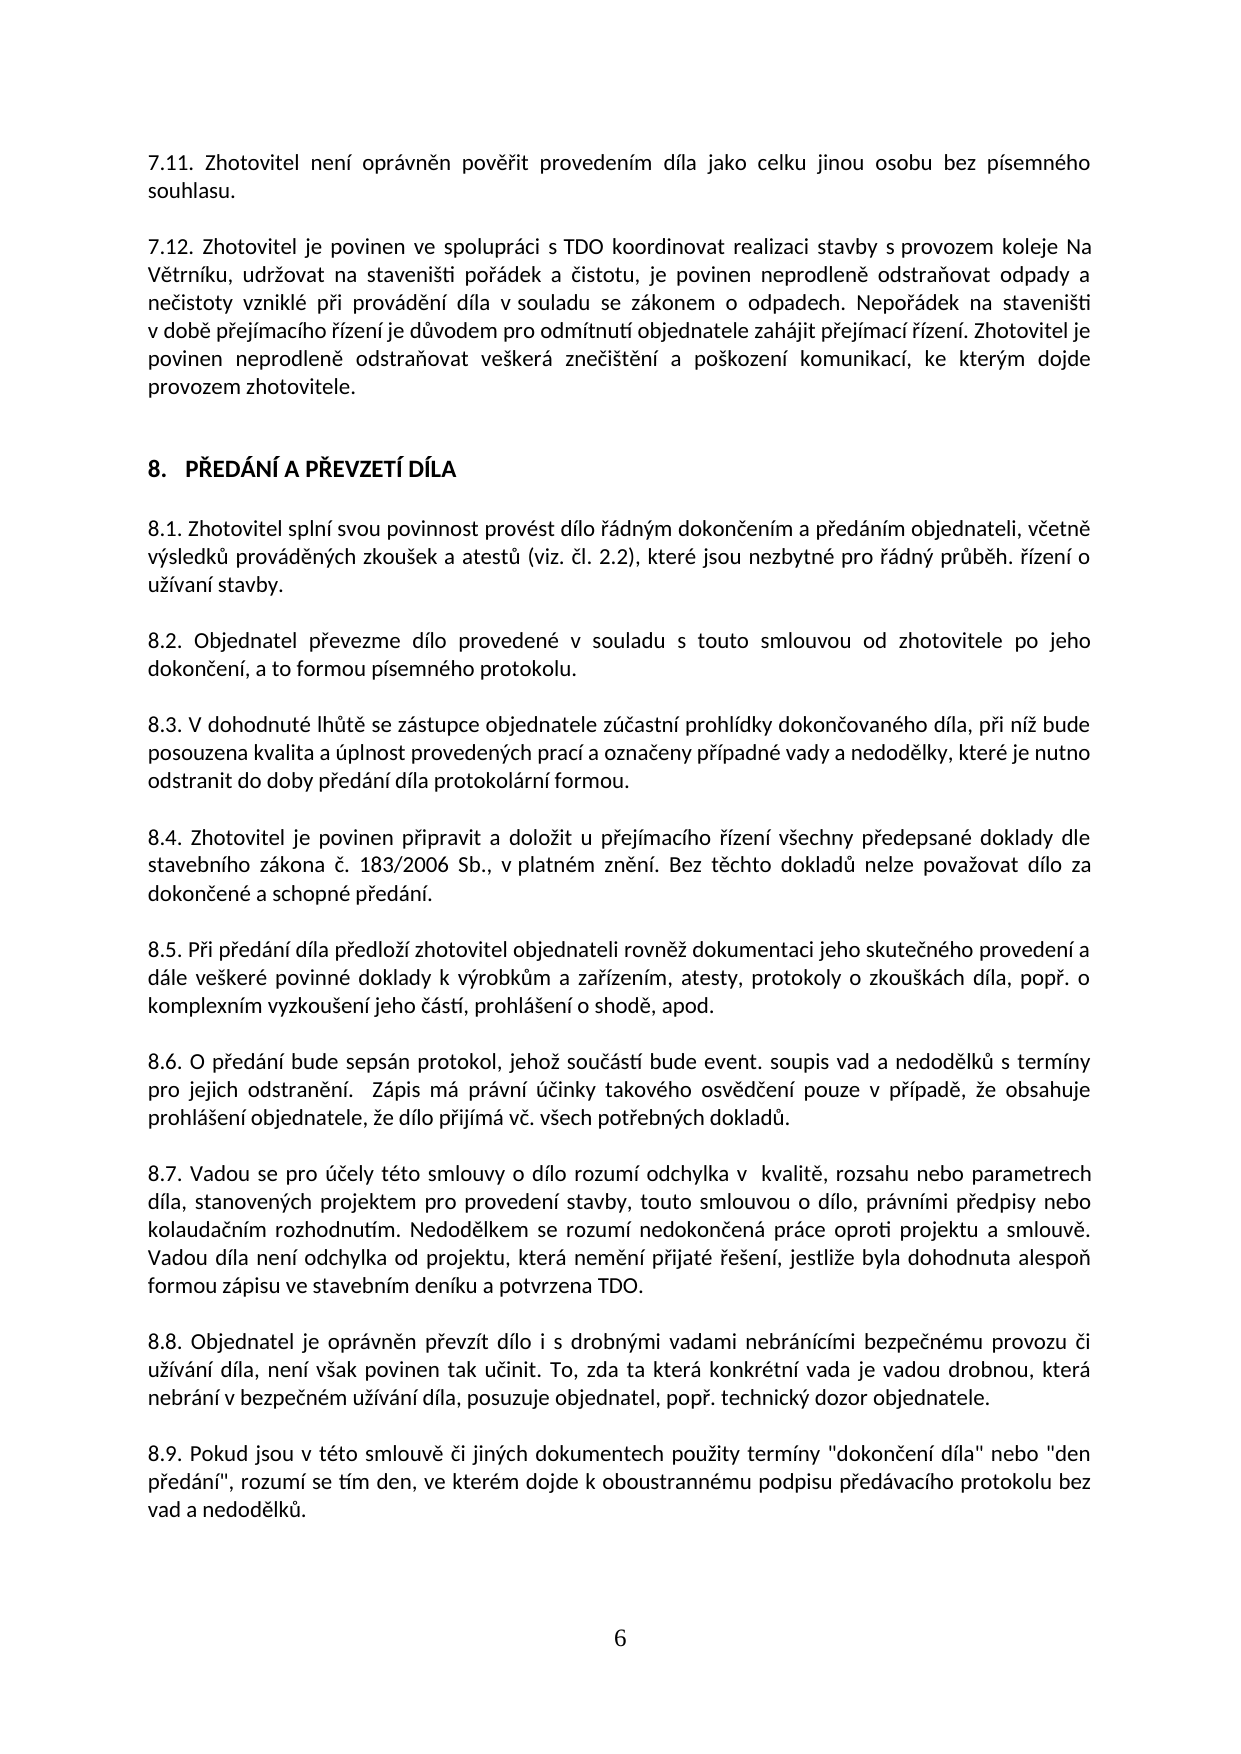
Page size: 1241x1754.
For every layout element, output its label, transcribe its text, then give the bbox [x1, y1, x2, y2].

text 7.11. Zhotovitel není oprávněn pověřit provedením díla jako celku jinou osobu bez písemného souhlasu. [148, 148, 1092, 204]
text 8.1. Zhotovitel splní svou povinnost provést dílo řádným dokončením a předáním objednateli, včetně výsledků prováděných zkoušek a atestů (viz. čl. 2.2), které jsou nezbytné pro řádný průběh. řízení o užívaní stavby. [148, 514, 1092, 598]
text 8.6. O předání bude sepsán protokol, jehož součástí bude event. soupis vad a nedodělků s termíny pro jejich odstranění. Zápis má právní účinky takového osvědčení pouze v případě, že obsahuje prohlášení objednatele, že dílo přijímá vč. všech potřebných dokladů. [148, 1047, 1092, 1131]
text 8.2. Objednatel převezme dílo provedené v souladu s touto smlouvou od zhotovitele po jeho dokončení, a to formou písemného protokolu. [148, 626, 1092, 682]
text 8.4. Zhotovitel je povinen připravit a doložit u přejímacího řízení všechny předepsané doklady dle stavebního zákona č. 183/2006 Sb., v platném znění. Bez těchto dokladů nelze považovat dílo za dokončené a schopné předání. [148, 823, 1092, 907]
text 8.3. V dohodnuté lhůtě se zástupce objednatele zúčastní prohlídky dokončovaného díla, při níž bude posouzena kvalita a úplnost provedených prací a označeny případné vady a nedodělky, které je nutno odstranit do doby předání díla protokolární formou. [148, 711, 1092, 794]
text 8.8. Objednatel je oprávněn převzít dílo i s drobnými vadami nebránícími bezpečnému provozu či užívání díla, není však povinen tak učinit. To, zda ta která konkrétní vada je vadou drobnou, která nebrání v bezpečném užívání díla, posuzuje objednatel, popř. technický dozor objednatele. [148, 1327, 1092, 1411]
list 7.12. Zhotovitel je povinen ve spolupráci s TDO koordinovat realizaci stavby s provozem koleje Na Větrníku, udržovat na staveništi pořádek a čistotu, je povinen neprodleně odstraňovat odpady a nečistoty vzniklé při provádění díla v souladu se zákonem o odpadech. Nepořádek na staveništi v době přejímacího řízení je důvodem pro odmítnutí objednatele zahájit přejímací řízení. Zhotovitel je povinen neprodleně odstraňovat veškerá znečištění a poškození komunikací, ke kterým dojde provozem zhotovitele. [148, 232, 1092, 400]
subtitle Předání a převzetí díla [148, 453, 1092, 484]
text 8.7. Vadou se pro účely této smlouvy o dílo rozumí odchylka v kvalitě, rozsahu nebo parametrech díla, stanovených projektem pro provedení stavby, touto smlouvou o dílo, právními předpisy nebo kolaudačním rozhodnutím. Nedodělkem se rozumí nedokončená práce oproti projektu a smlouvě. Vadou díla není odchylka od projektu, která nemění přijaté řešení, jestliže byla dohodnuta alespoň formou zápisu ve stavebním deníku a potvrzena TDO. [148, 1159, 1092, 1299]
text 8.5. Při předání díla předloží zhotovitel objednateli rovněž dokumentaci jeho skutečného provedení a dále veškeré povinné doklady k výrobkům a zařízením, atesty, protokoly o zkouškách díla, popř. o komplexním vyzkoušení jeho částí, prohlášení o shodě, apod. [148, 935, 1092, 1019]
text 8.9. Pokud jsou v této smlouvě či jiných dokumentech použity termíny "dokončení díla" nebo "den předání", rozumí se tím den, ve kterém dojde k oboustrannému podpisu předávacího protokolu bez vad a nedodělků. [148, 1439, 1092, 1523]
